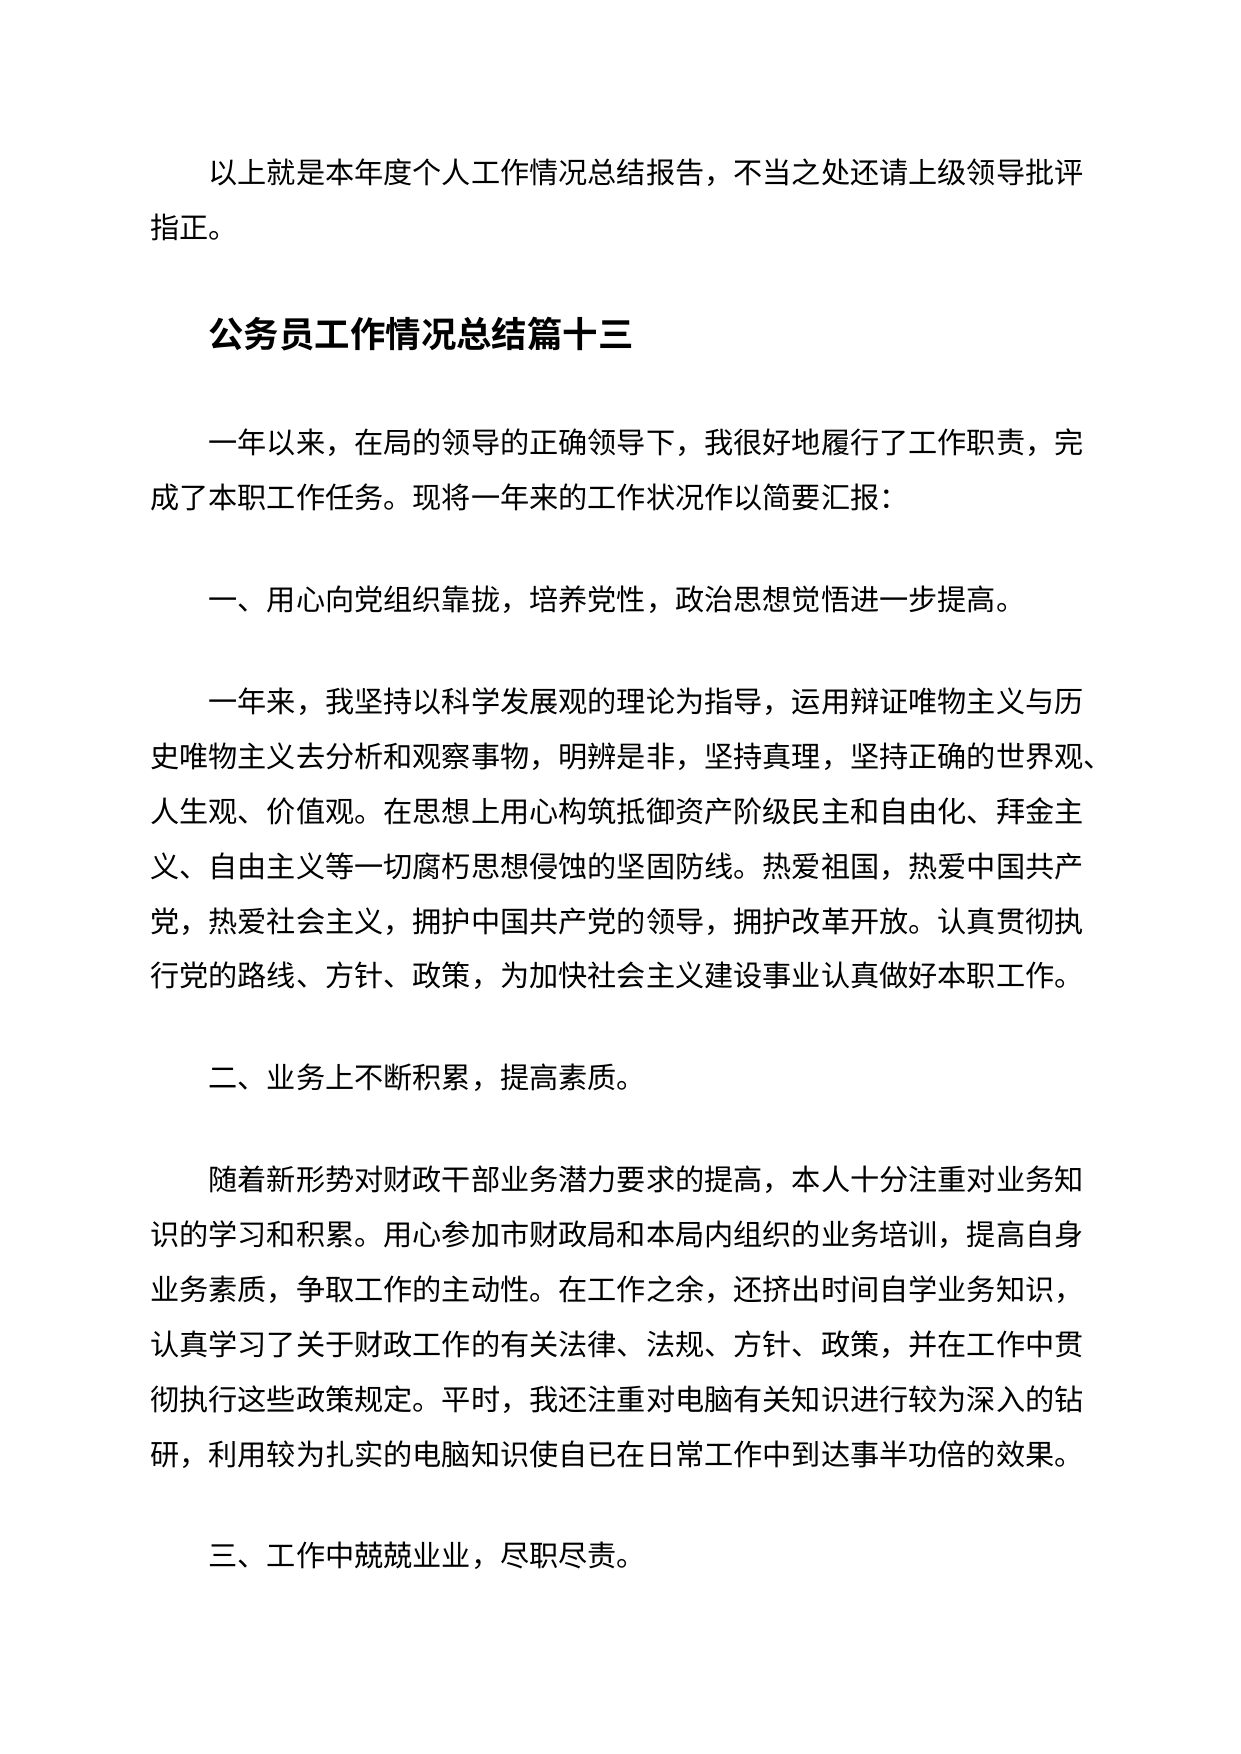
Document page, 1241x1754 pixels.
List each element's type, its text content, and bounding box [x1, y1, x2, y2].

text 一年来，我坚持以科学发展观的理论为指导，运用辩证唯物主义与历史唯物主义去分析和观察事物，明辨是非，坚持真理，坚持正确的世界观、人生观、价值观。在思想上用心构筑抵御资产阶级民主和自由化、拜金主义、自由主义等一切腐朽思想侵蚀的坚固防线。热爱祖国，热爱中国共产党，热爱社会主义，拥护中国共产党的领导，拥护改革开放。认真贯彻执行党的路线、方针、政策，为加快社会主义建设事业认真做好本职工作。 [150, 678, 1090, 995]
text 一、用心向党组织靠拢，培养党性，政治思想觉悟进一步提高。 [150, 577, 1090, 619]
text 一年以来，在局的领导的正确领导下，我很好地履行了工作职责，完成了本职工作任务。现将一年来的工作状况作以简要汇报： [150, 420, 1090, 517]
text 公务员工作情况总结篇十三 [150, 307, 1090, 358]
text 随着新形势对财政干部业务潜力要求的提高，本人十分注重对业务知识的学习和积累。用心参加市财政局和本局内组织的业务培训，提高自身业务素质，争取工作的主动性。在工作之余，还挤出时间自学业务知识，认真学习了关于财政工作的有关法律、法规、方针、政策，并在工作中贯彻执行这些政策规定。平时，我还注重对电脑有关知识进行较为深入的钻研，利用较为扎实的电脑知识使自已在日常工作中到达事半功倍的效果。 [150, 1157, 1090, 1473]
text 二、业务上不断积累，提高素质。 [150, 1055, 1090, 1097]
text 三、工作中兢兢业业，尽职尽责。 [150, 1533, 1090, 1575]
text 以上就是本年度个人工作情况总结报告，不当之处还请上级领导批评指正。 [150, 150, 1090, 247]
